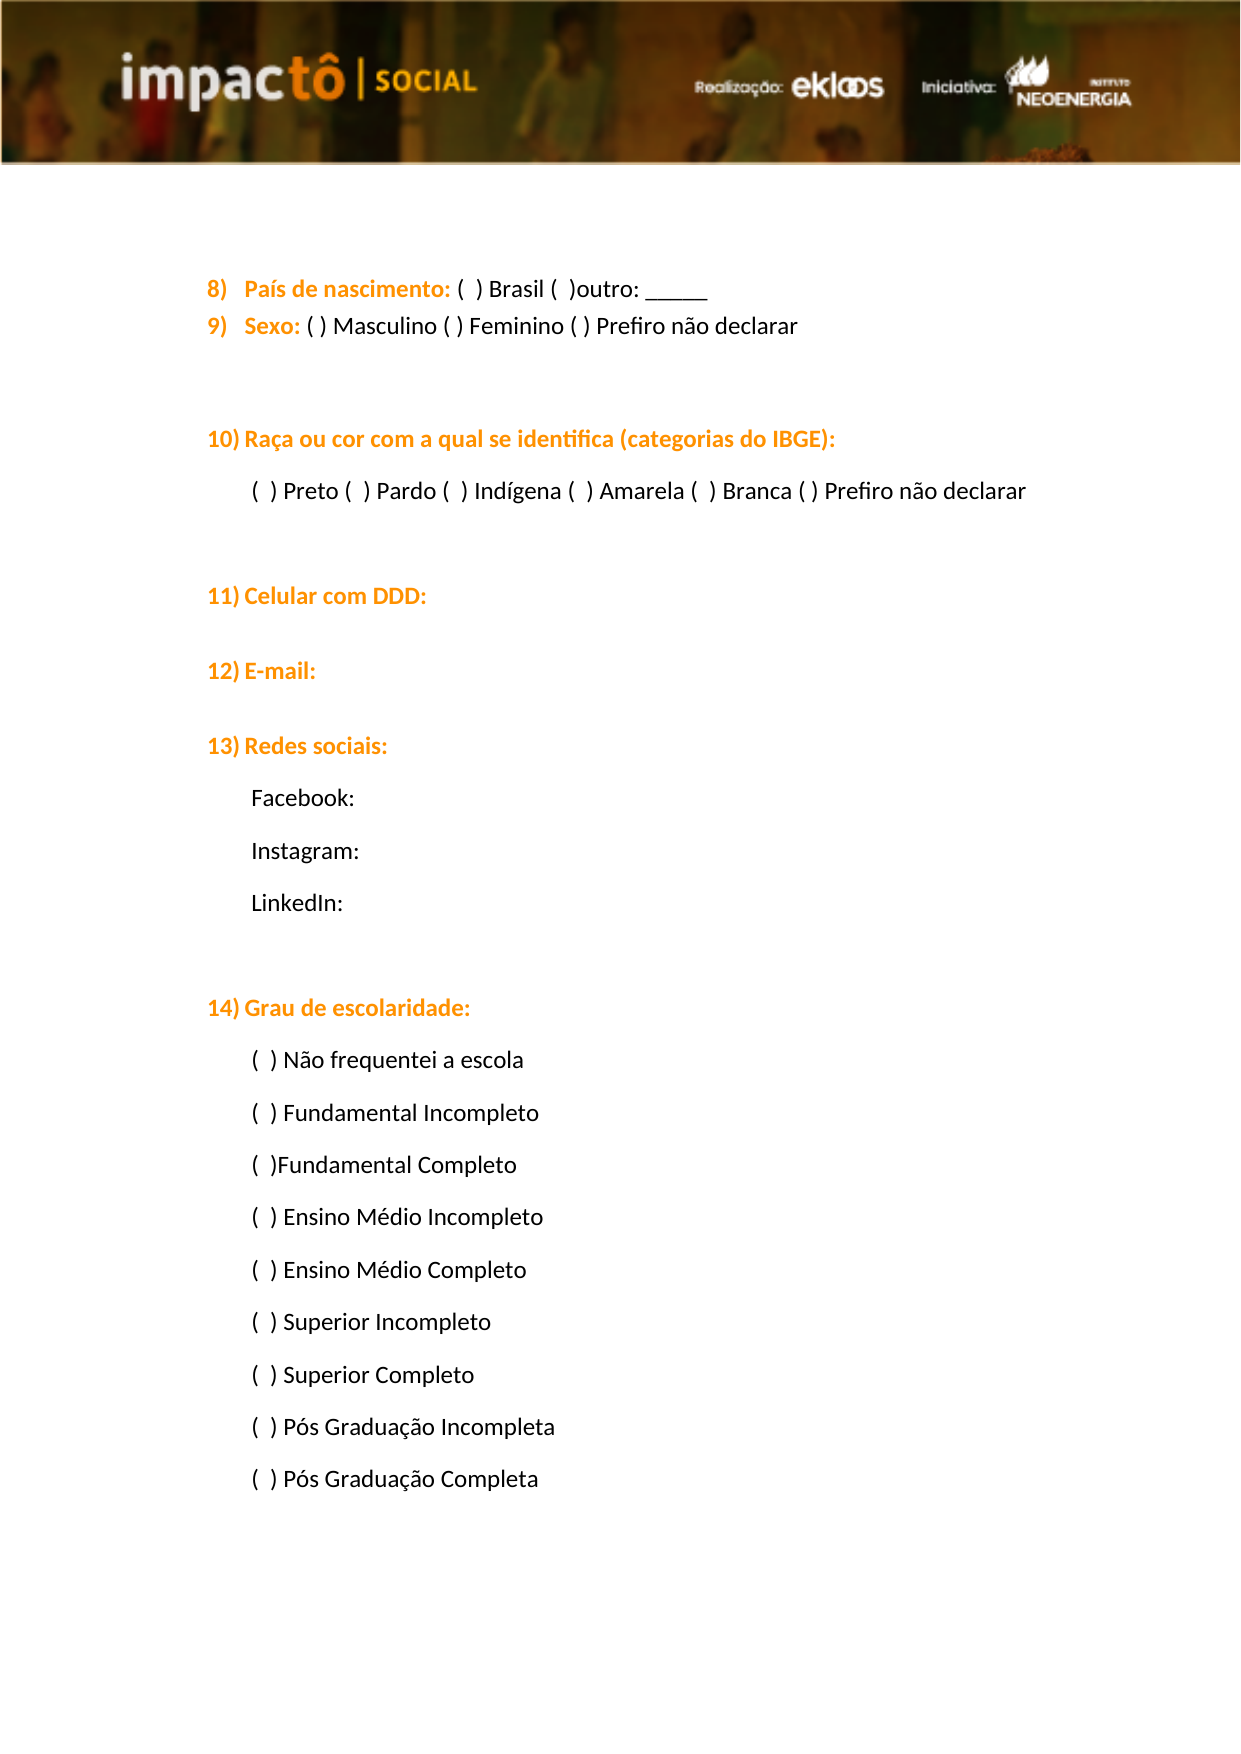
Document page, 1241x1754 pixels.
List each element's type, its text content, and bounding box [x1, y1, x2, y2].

text LinkedIn: [177, 880, 1063, 918]
text Instagram: [177, 828, 1063, 865]
list Celular com DDD: [207, 573, 1063, 611]
text ( ) Ensino Médio Incompleto [177, 1194, 1063, 1232]
text ( ) Preto ( ) Pardo ( ) Indígena ( ) Amarela ( ) Branca ( ) Prefiro não declarar [177, 468, 1063, 506]
text Facebook: [177, 775, 1063, 813]
picture [0, 0, 1241, 165]
list E-mail: [207, 648, 1063, 686]
text ( ) Não frequentei a escola [177, 1037, 1063, 1075]
text ( )Fundamental Completo [177, 1142, 1063, 1180]
text ( ) Superior Completo [177, 1352, 1063, 1389]
list País de nascimento: ( ) Brasil ( )outro: _____ [207, 266, 1063, 303]
text ( ) Superior Incompleto [177, 1299, 1063, 1337]
text ( ) Pós Graduação Incompleta [177, 1404, 1063, 1442]
list Redes sociais: [207, 723, 1063, 761]
list Sexo: ( ) Masculino ( ) Feminino ( ) Prefiro não declarar [207, 303, 1063, 341]
list Grau de escolaridade: [207, 985, 1063, 1022]
list Raça ou cor com a qual se identifica (categorias do IBGE): [207, 416, 1063, 453]
text ( ) Pós Graduação Completa [177, 1457, 1063, 1494]
text ( ) Ensino Médio Completo [177, 1247, 1063, 1284]
text ( ) Fundamental Incompleto [177, 1090, 1063, 1127]
